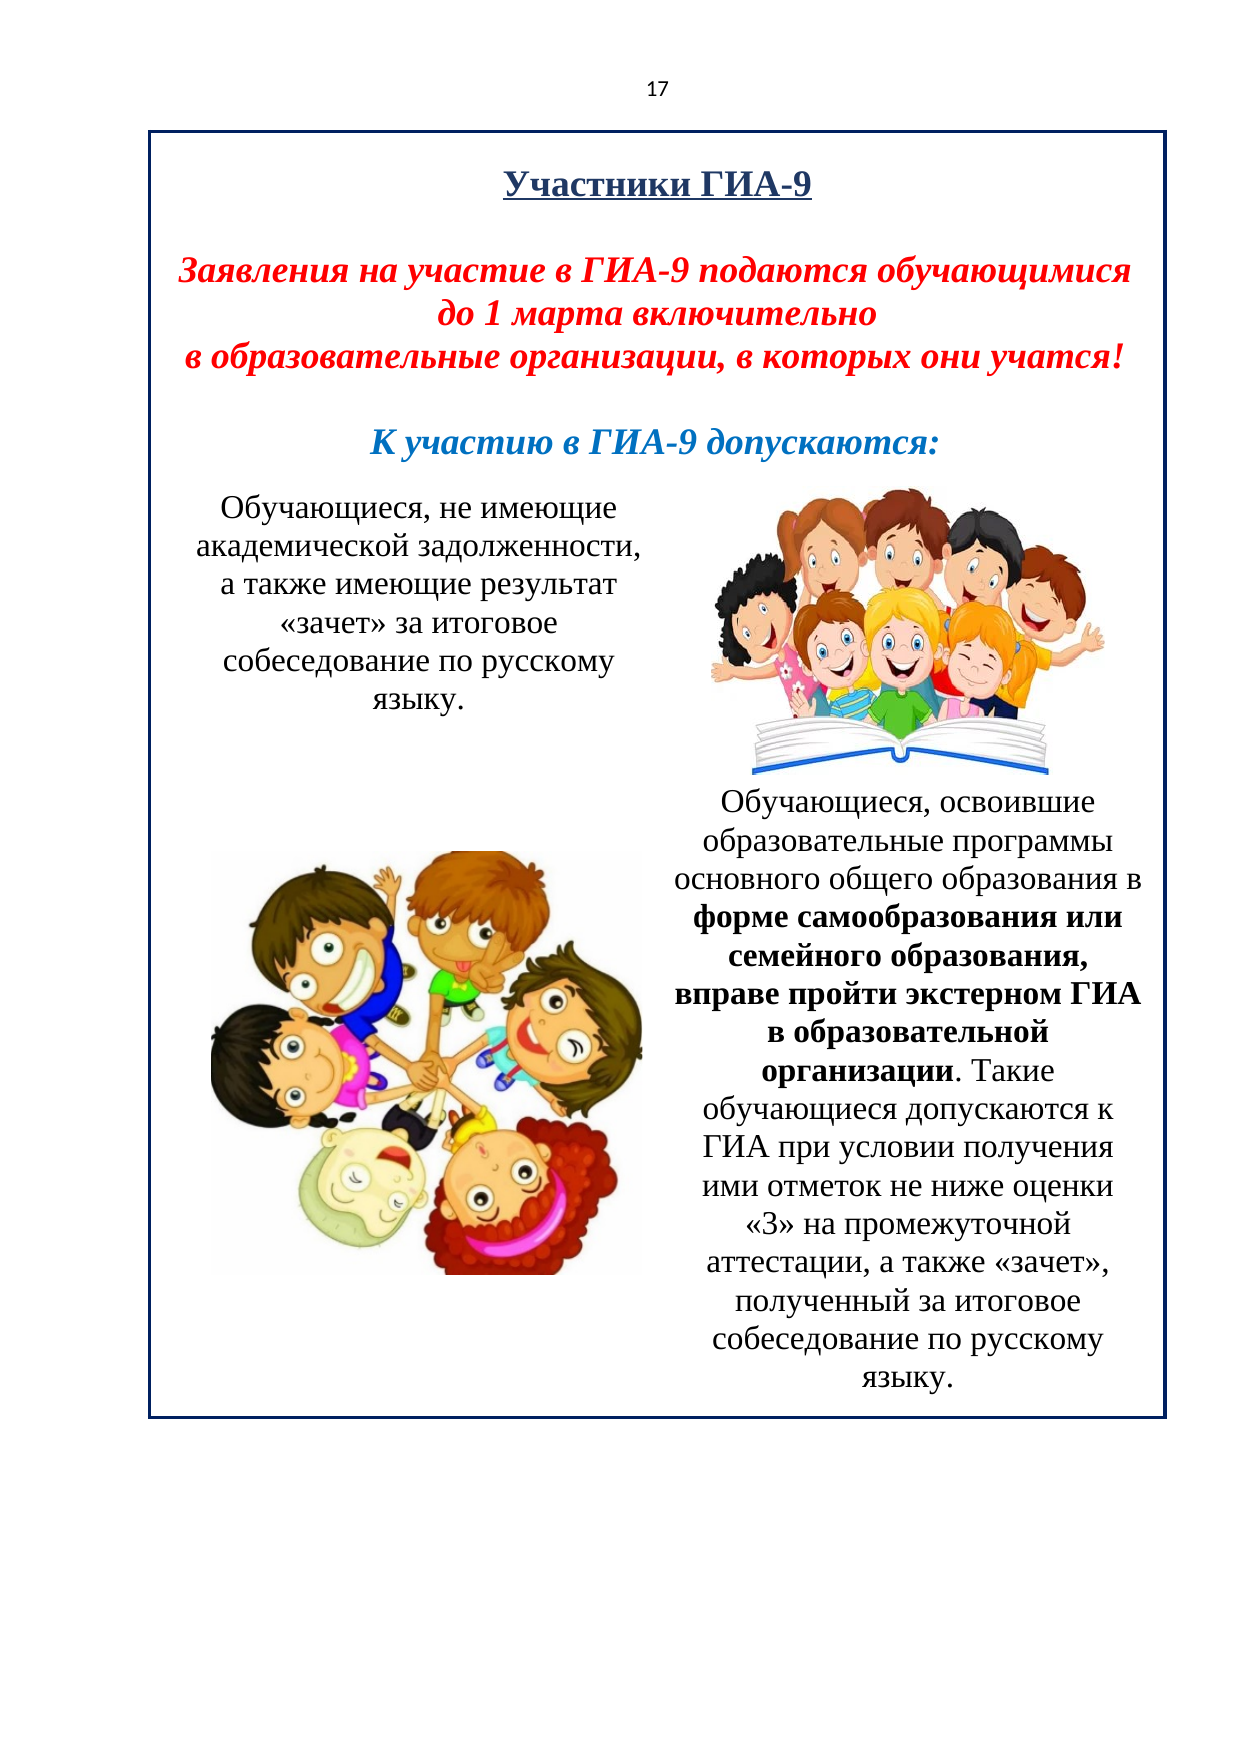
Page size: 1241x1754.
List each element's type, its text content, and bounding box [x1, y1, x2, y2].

table_header Участники ГИА-9 Заявления на участие в ГИА-9 подаются обучающимися до 1 марта включительно в образовательные организации, в которых они учатся! К участию в ГИА-9 допускаются: [151, 133, 1163, 1416]
